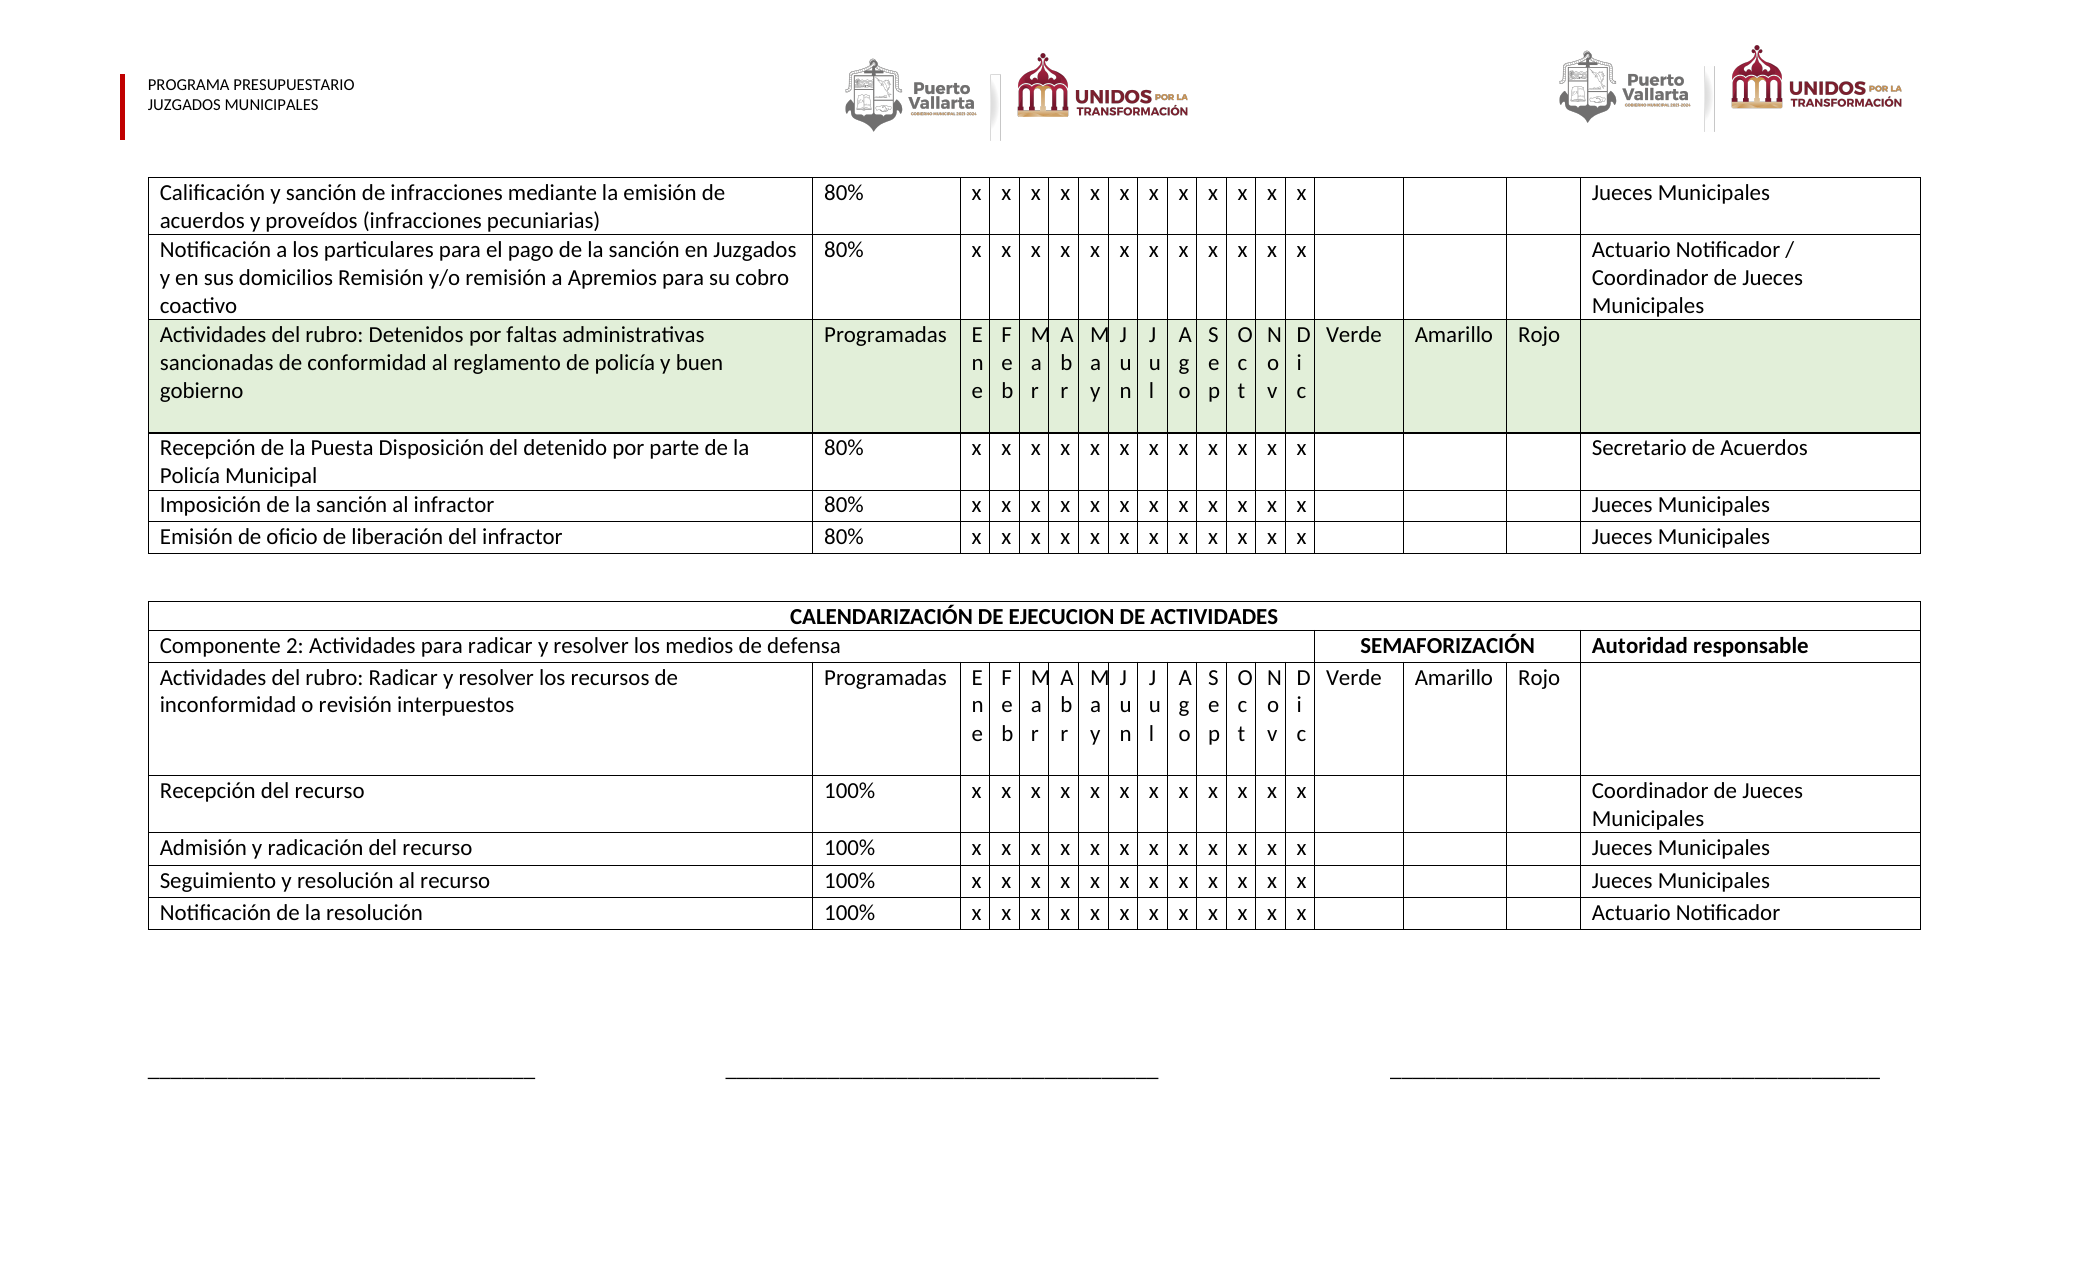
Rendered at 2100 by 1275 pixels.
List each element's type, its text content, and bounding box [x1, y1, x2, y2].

table_cell Dic [1286, 663, 1314, 775]
table_cell x [1079, 491, 1108, 521]
table_cell x [1256, 776, 1285, 832]
table_cell Amarillo [1404, 320, 1506, 432]
table_cell x [1138, 898, 1167, 929]
table_cell Ago [1168, 663, 1196, 775]
table_cell Jueces Municipales [1581, 522, 1920, 553]
table_cell Notificación de la resolución [149, 898, 812, 929]
table_cell x [961, 235, 989, 319]
table_cell [1507, 434, 1580, 489]
table_cell x [1286, 434, 1314, 489]
table_cell x [1020, 866, 1048, 897]
table_cell Admisión y radicación del recurso [149, 833, 812, 865]
table_cell Autoridad responsable [1581, 631, 1920, 662]
table_cell x [1079, 434, 1108, 489]
table_cell [1404, 178, 1506, 234]
table_cell x [1197, 866, 1226, 897]
table_cell Ene [961, 320, 989, 432]
table_cell x [1256, 898, 1285, 929]
table_cell Jul [1138, 320, 1167, 432]
table_cell [1404, 776, 1506, 832]
table_cell x [1138, 491, 1167, 521]
table_cell x [1197, 434, 1226, 489]
table_cell x [1138, 522, 1167, 553]
table_cell [1507, 833, 1580, 865]
table_cell x [1227, 898, 1255, 929]
table_cell x [1020, 178, 1048, 234]
table_cell x [1109, 434, 1137, 489]
table_cell [1507, 491, 1580, 521]
table_cell 100% [813, 898, 960, 929]
table_cell x [1227, 833, 1255, 865]
table_cell x [1020, 434, 1048, 489]
table_cell Secretario de Acuerdos [1581, 434, 1920, 489]
table_cell x [1227, 866, 1255, 897]
table_cell x [1256, 491, 1285, 521]
table_cell x [990, 833, 1019, 865]
table_cell [1404, 235, 1506, 319]
table_cell x [1138, 178, 1167, 234]
table_cell Jul [1138, 663, 1167, 775]
table_cell Oct [1227, 320, 1255, 432]
table_cell x [1049, 866, 1078, 897]
table_cell Programadas [813, 663, 960, 775]
table_cell x [1049, 898, 1078, 929]
table_cell x [1020, 235, 1048, 319]
table_cell Actuario Notificador / Coordinador de Jueces Municipales [1581, 235, 1920, 319]
table_cell x [990, 866, 1019, 897]
table_cell Rojo [1507, 663, 1580, 775]
table_cell x [1079, 178, 1108, 234]
table_cell x [1049, 491, 1078, 521]
table_cell Recepción de la Puesta Disposición del detenido por parte de la Policía Municipal [149, 434, 812, 489]
table_cell Actividades del rubro: Detenidos por faltas administrativas sancionadas de conformidad al reglamento de policía y buen gobierno [149, 320, 812, 432]
table_cell x [1286, 491, 1314, 521]
table_cell [1507, 898, 1580, 929]
table_cell 80% [813, 178, 960, 234]
table_cell x [1256, 178, 1285, 234]
table_cell [1404, 522, 1506, 553]
table_cell [1315, 776, 1403, 832]
table_cell x [1020, 522, 1048, 553]
table_cell Jueces Municipales [1581, 178, 1920, 234]
table_cell x [1079, 235, 1108, 319]
table_cell x [1168, 776, 1196, 832]
table_cell 80% [813, 522, 960, 553]
table_cell x [1227, 178, 1255, 234]
text __________________________________ ______________________________________ ___________________________________________ [148, 1054, 1952, 1082]
table_cell x [1168, 898, 1196, 929]
table_cell Notificación a los particulares para el pago de la sanción en Juzgados y en sus domicilios Remisión y/o remisión a Apremios para su cobro coactivo [149, 235, 812, 319]
table_cell x [1197, 776, 1226, 832]
table_cell x [961, 491, 989, 521]
table_cell x [1138, 434, 1167, 489]
table_cell Nov [1256, 663, 1285, 775]
table_cell x [1197, 491, 1226, 521]
table_cell x [1168, 866, 1196, 897]
table_cell May [1079, 320, 1108, 432]
table_cell x [1286, 898, 1314, 929]
table_cell x [1168, 491, 1196, 521]
table_cell Componente 2: Actividades para radicar y resolver los medios de defensa [149, 631, 1314, 662]
table_cell x [961, 833, 989, 865]
picture [1559, 45, 1902, 132]
table_cell 100% [813, 866, 960, 897]
table_cell 100% [813, 833, 960, 865]
table_cell x [1109, 235, 1137, 319]
table_cell [1404, 434, 1506, 489]
table_cell x [1020, 833, 1048, 865]
table_cell x [961, 178, 989, 234]
table_cell x [1197, 178, 1226, 234]
table_cell Nov [1256, 320, 1285, 432]
table_cell [1404, 898, 1506, 929]
table_cell [1404, 866, 1506, 897]
table_cell x [990, 522, 1019, 553]
table_cell x [1227, 491, 1255, 521]
table_cell Jueces Municipales [1581, 833, 1920, 865]
table_cell Abr [1049, 663, 1078, 775]
table_cell Jueces Municipales [1581, 866, 1920, 897]
table_cell x [990, 434, 1019, 489]
table_cell x [1286, 178, 1314, 234]
table_cell x [1079, 776, 1108, 832]
table_cell x [961, 522, 989, 553]
table_cell [1315, 434, 1403, 489]
table_cell Feb [990, 663, 1019, 775]
table_cell x [1079, 522, 1108, 553]
table_cell Verde [1315, 663, 1403, 775]
table_cell x [1286, 235, 1314, 319]
table_cell Dic [1286, 320, 1314, 432]
table_cell x [1049, 833, 1078, 865]
table_cell x [1227, 522, 1255, 553]
table_cell x [1227, 235, 1255, 319]
table_cell x [961, 776, 989, 832]
table_cell x [1109, 833, 1137, 865]
table_cell x [961, 434, 989, 489]
table_cell x [1049, 434, 1078, 489]
table_cell Verde [1315, 320, 1403, 432]
table_cell x [1197, 522, 1226, 553]
table_cell x [1227, 434, 1255, 489]
table_cell x [1256, 522, 1285, 553]
table_cell x [1138, 866, 1167, 897]
table_cell Sep [1197, 663, 1226, 775]
table_cell [1315, 522, 1403, 553]
table_cell 80% [813, 434, 960, 489]
table_cell Rojo [1507, 320, 1580, 432]
table_cell Mar [1020, 320, 1048, 432]
table_cell x [1168, 178, 1196, 234]
table_cell Imposición de la sanción al infractor [149, 491, 812, 521]
table_cell Abr [1049, 320, 1078, 432]
table_cell x [1256, 866, 1285, 897]
table_cell Jun [1109, 320, 1137, 432]
table_cell [1315, 866, 1403, 897]
table_cell x [1168, 833, 1196, 865]
table_cell Coordinador de Jueces Municipales [1581, 776, 1920, 832]
table_header CALENDARIZACIÓN DE EJECUCION DE ACTIVIDADES [149, 602, 1920, 630]
table_cell x [1020, 776, 1048, 832]
table_cell Ago [1168, 320, 1196, 432]
table_cell x [1049, 522, 1078, 553]
table_cell x [1138, 235, 1167, 319]
table_cell x [1049, 776, 1078, 832]
table_cell Mar [1020, 663, 1048, 775]
table_cell [1581, 663, 1920, 775]
table_cell Jun [1109, 663, 1137, 775]
table_cell x [1168, 235, 1196, 319]
table_cell Calificación y sanción de infracciones mediante la emisión de acuerdos y proveídos (infracciones pecuniarias) [149, 178, 812, 234]
table_cell x [1109, 178, 1137, 234]
table_cell [1404, 491, 1506, 521]
table_cell x [990, 235, 1019, 319]
table_cell x [990, 898, 1019, 929]
table_cell x [1286, 776, 1314, 832]
table_cell x [1286, 833, 1314, 865]
table_cell Emisión de oficio de liberación del infractor [149, 522, 812, 553]
table_cell x [1197, 235, 1226, 319]
table_cell x [1256, 833, 1285, 865]
table_cell [1315, 833, 1403, 865]
table_cell x [1049, 235, 1078, 319]
table_cell 80% [813, 235, 960, 319]
table_cell Actuario Notificador [1581, 898, 1920, 929]
table_cell x [1109, 522, 1137, 553]
table_cell x [1138, 776, 1167, 832]
table_cell May [1079, 663, 1108, 775]
table_cell x [1286, 866, 1314, 897]
table_cell Ene [961, 663, 989, 775]
table_cell x [1020, 491, 1048, 521]
table_cell [1315, 898, 1403, 929]
table_cell x [1227, 776, 1255, 832]
table_cell Programadas [813, 320, 960, 432]
table_cell [1315, 178, 1403, 234]
table_cell 80% [813, 491, 960, 521]
table_cell x [1109, 866, 1137, 897]
table_cell [1507, 776, 1580, 832]
table_cell x [1109, 898, 1137, 929]
table_cell x [961, 898, 989, 929]
table_cell [1507, 866, 1580, 897]
table_cell SEMAFORIZACIÓN [1315, 631, 1580, 662]
table_cell x [1109, 491, 1137, 521]
table_cell Oct [1227, 663, 1255, 775]
table_cell x [990, 178, 1019, 234]
table_cell x [1256, 235, 1285, 319]
table_cell x [1138, 833, 1167, 865]
table_cell x [961, 866, 989, 897]
table_cell 100% [813, 776, 960, 832]
table_cell x [1079, 833, 1108, 865]
table_cell x [1049, 178, 1078, 234]
table_cell [1581, 320, 1920, 432]
table_cell [1507, 178, 1580, 234]
table_cell Feb [990, 320, 1019, 432]
table_cell x [1079, 898, 1108, 929]
table_cell Recepción del recurso [149, 776, 812, 832]
table_cell [1507, 235, 1580, 319]
table_cell [1315, 235, 1403, 319]
table_cell [1404, 833, 1506, 865]
table_cell x [1256, 434, 1285, 489]
table_cell Sep [1197, 320, 1226, 432]
table_cell x [1286, 522, 1314, 553]
table_cell [1315, 491, 1403, 521]
table_cell x [990, 491, 1019, 521]
table_cell [1507, 522, 1580, 553]
table_cell x [1197, 898, 1226, 929]
table_cell x [1079, 866, 1108, 897]
picture [845, 53, 1188, 141]
table_cell x [1020, 898, 1048, 929]
table_cell x [990, 776, 1019, 832]
table_cell Amarillo [1404, 663, 1506, 775]
table_cell Actividades del rubro: Radicar y resolver los recursos de inconformidad o revisión interpuestos [149, 663, 812, 775]
table_cell x [1109, 776, 1137, 832]
table_cell x [1168, 434, 1196, 489]
table_cell x [1168, 522, 1196, 553]
table_cell Jueces Municipales [1581, 491, 1920, 521]
table_cell Seguimiento y resolución al recurso [149, 866, 812, 897]
table_cell x [1197, 833, 1226, 865]
